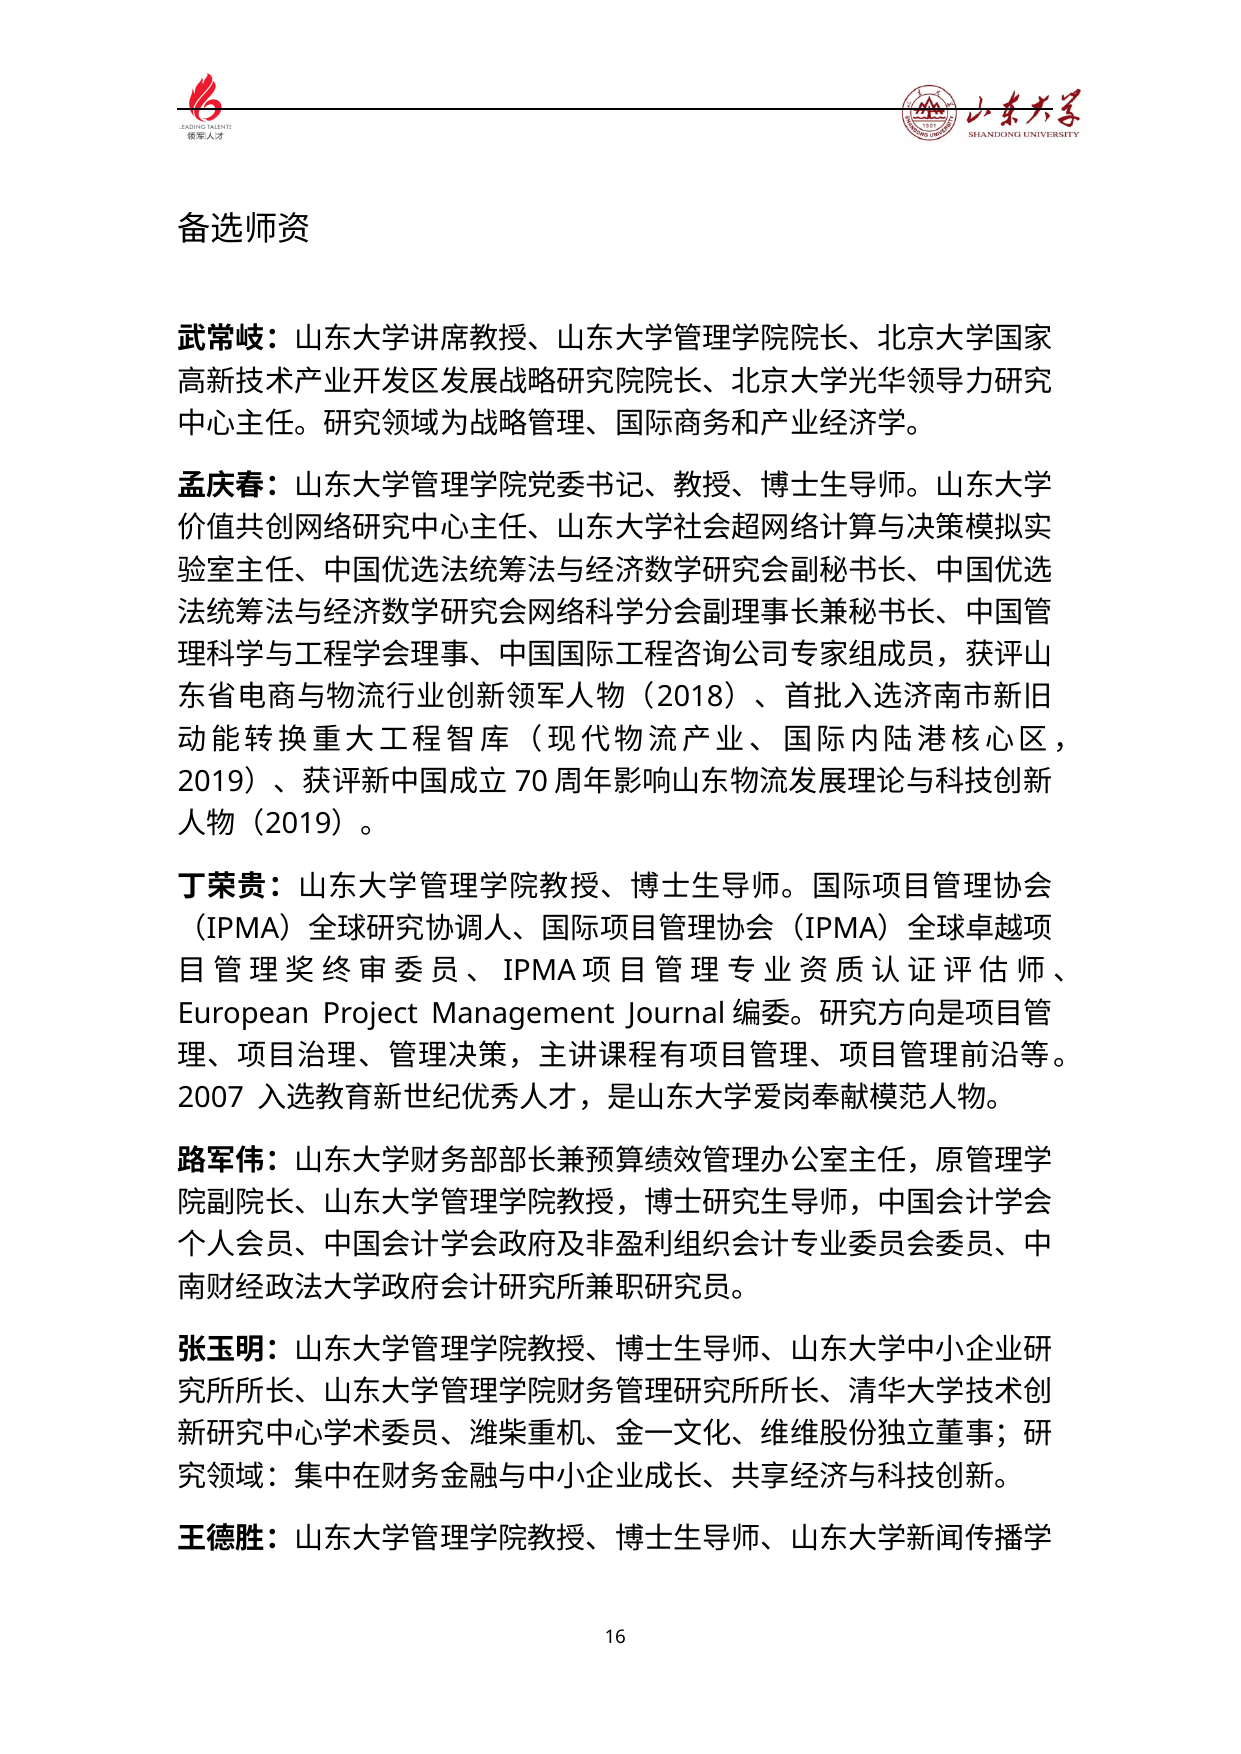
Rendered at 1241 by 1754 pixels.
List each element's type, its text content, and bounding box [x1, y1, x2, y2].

picture [179, 110, 232, 140]
picture [179, 73, 232, 108]
text 张玉明：山东大学管理学院教授、博士生导师、山东大学中小企业研究所所长、山东大学管理学院财务管理研究所所长、清华大学技术创新研究中心学术委员、潍柴重机、金一文化、维维股份独立董事；研究领域：集中在财务金融与中小企业成长、共享经济与科技创新。 [177, 1325, 1053, 1494]
text 路军伟：山东大学财务部部长兼预算绩效管理办公室主任，原管理学院副院长、山东大学管理学院教授，博士研究生导师，中国会计学会个人会员、中国会计学会政府及非盈利组织会计专业委员会委员、中南财经政法大学政府会计研究所兼职研究员。 [177, 1136, 1053, 1305]
text 孟庆春：山东大学管理学院党委书记、教授、博士生导师。山东大学价值共创网络研究中心主任、山东大学社会超网络计算与决策模拟实验室主任、中国优选法统筹法与经济数学研究会副秘书长、中国优选法统筹法与经济数学研究会网络科学分会副理事长兼秘书长、中国管理科学与工程学会理事、中国国际工程咨询公司专家组成员，获评山东省电商与物流行业创新领军人物（2018）、首批入选济南市新旧动能转换重大工程智库（现代物流产业、国际内陆港核心区，2019）、获评新中国成立 70 周年影响山东物流发展理论与科技创新人物（2019）。 [177, 462, 1053, 842]
text 武常岐：山东大学讲席教授、山东大学管理学院院长、北京大学国家高新技术产业开发区发展战略研究院院长、北京大学光华领导力研究中心主任。研究领域为战略管理、国际商务和产业经济学。 [177, 315, 1053, 442]
subtitle 备选师资 [177, 186, 1053, 266]
picture [892, 73, 1092, 146]
text 丁荣贵：山东大学管理学院教授、博士生导师。国际项目管理协会（IPMA）全球研究协调人、国际项目管理协会（IPMA）全球卓越项目管理奖终审委员、IPMA 项目管理专业资质认证评估师、European Project Management Journal 编委。研究方向是项目管理、项目治理、管理决策，主讲课程有项目管理、项目管理前沿等。2007 入选教育新世纪优秀人才，是山东大学爱岗奉献模范人物。 [177, 862, 1053, 1116]
